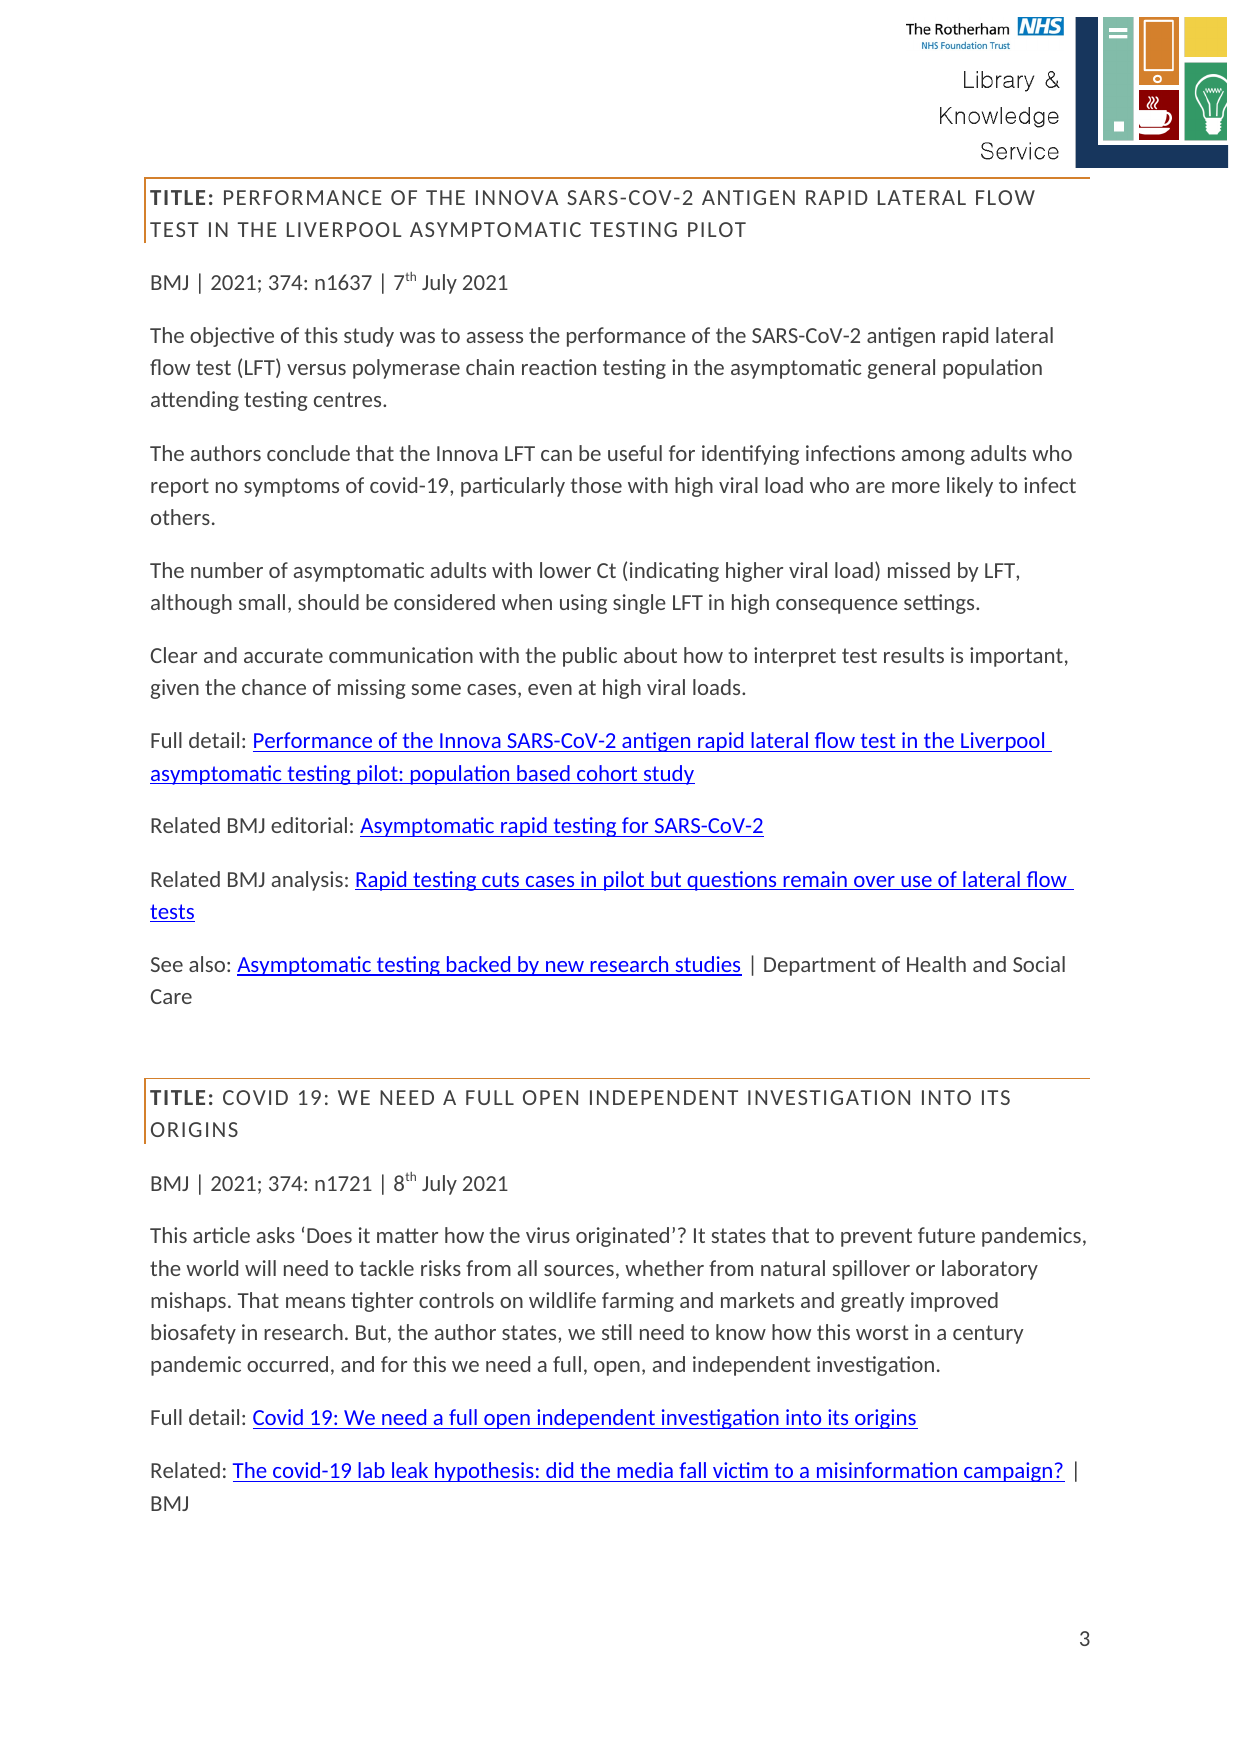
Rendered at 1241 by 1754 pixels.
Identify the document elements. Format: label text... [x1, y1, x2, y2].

text BMJ | 2021; 374: n1637 | 7th July 2021 [150, 268, 1090, 296]
text Related: The covid-19 lab leak hypothesis: did the media fall victim to a misinformation campaign? | BMJ [150, 1456, 1090, 1549]
text The number of asymptomatic adults with lower Ct (indicating higher viral load) missed by LFT, although small, should be considered when using single LFT in high consequence settings. [150, 556, 1090, 616]
text See also: Asymptomatic testing backed by new research studies | Department of Health and Social Care [150, 950, 1090, 1042]
text Related BMJ analysis: Rapid testing cuts cases in pilot but questions remain over use of lateral flow tests [150, 865, 1090, 925]
text Full detail: Performance of the Innova SARS-CoV-2 antigen rapid lateral flow test in the Liverpool asymptomatic testing pilot: population based cohort study [150, 726, 1090, 787]
text The authors conclude that the Innova LFT can be useful for identifying infections among adults who report no symptoms of covid-19, particularly those with high viral load who are more likely to infect others. [150, 439, 1090, 531]
text Related BMJ editorial: Asymptomatic rapid testing for SARS-CoV-2 [150, 812, 1090, 840]
text Full detail: Covid 19: We need a full open independent investigation into its origins [150, 1403, 1090, 1431]
text The objective of this study was to assess the performance of the SARS-CoV-2 antigen rapid lateral flow test (LFT) versus polymerase chain reaction testing in the asymptomatic general population attending testing centres. [150, 321, 1090, 414]
text BMJ | 2021; 374: n1721 | 8th July 2021 [150, 1169, 1090, 1197]
text Clear and accurate communication with the public about how to interpret test results is important, given the chance of missing some cases, even at high viral loads. [150, 641, 1090, 701]
text Title: Performance of the Innova SARS-CoV-2 antigen rapid lateral flow test in the Liverpool asymptomatic testing pilot [146, 179, 1090, 243]
text Title: Covid 19: We need a full open independent investigation into its origins [146, 1079, 1090, 1144]
text This article asks ‘Does it matter how the virus originated’? It states that to prevent future pandemics, the world will need to tackle risks from all sources, whether from natural spillover or laboratory mishaps. That means tighter controls on wildlife farming and markets and greatly improved biosafety in research. But, the author states, we still need to know how this worst in a century pandemic occurred, and for this we need a full, open, and independent investigation. [150, 1222, 1090, 1378]
picture [902, 17, 1229, 177]
